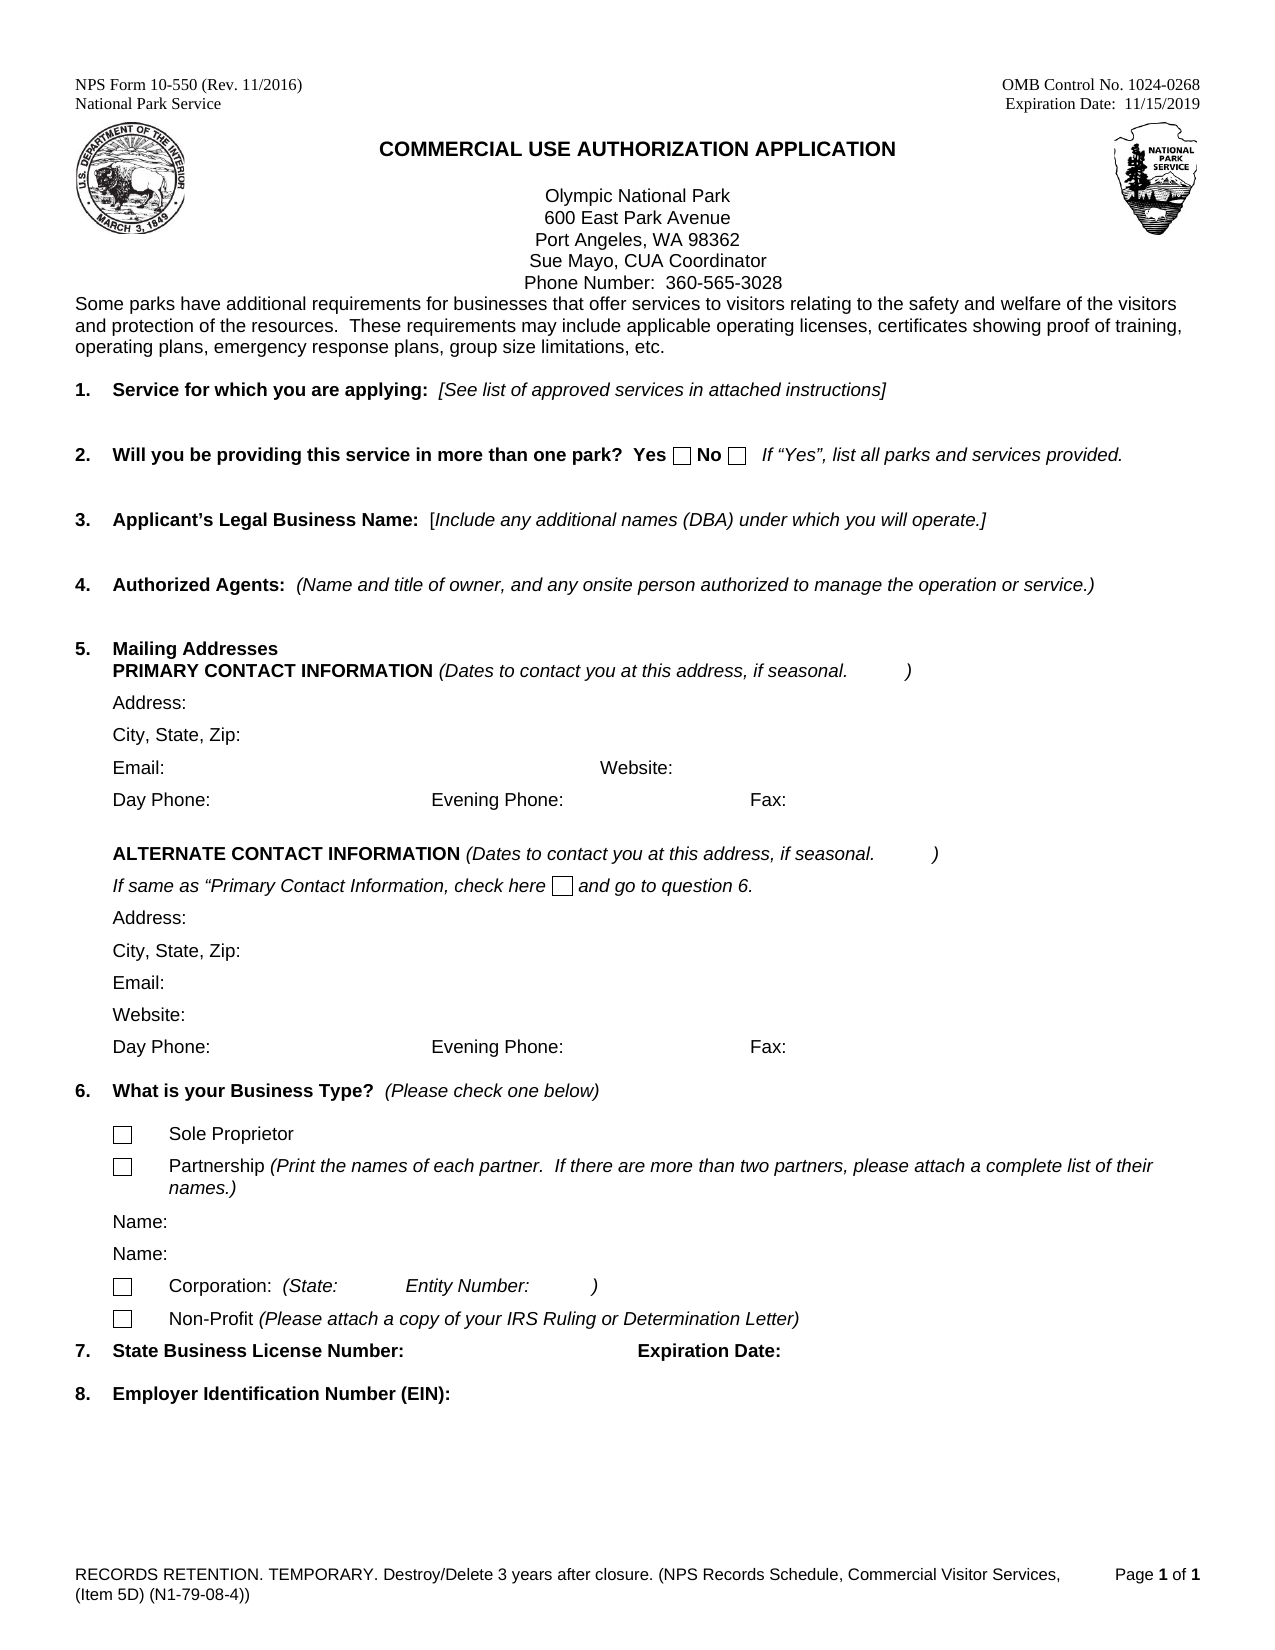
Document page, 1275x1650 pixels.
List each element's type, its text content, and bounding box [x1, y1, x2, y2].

text Sole Proprietor [112, 1123, 1200, 1144]
text 6. What is your Business Type? (Please check one below) [75, 1079, 1200, 1101]
text If same as “Primary Contact Information, check here and go to question 6. [112, 875, 1200, 896]
text Corporation: (State: Entity Number: ) [112, 1275, 1200, 1297]
text Address: [75, 692, 1200, 713]
text 7. State Business License Number: Expiration Date: [75, 1340, 1200, 1361]
text 8. Employer Identification Number (EIN): [75, 1383, 1200, 1404]
text Website: [112, 1004, 1200, 1026]
text Day Phone: Evening Phone: Fax: [112, 1036, 1200, 1058]
text 5. Mailing Addresses [75, 638, 1200, 659]
text City, State, Zip: [75, 724, 1200, 746]
text 1. Service for which you are applying: [See list of approved services in attached instructions] [75, 379, 1200, 401]
text ALTERNATE CONTACT INFORMATION (Dates to contact you at this address, if seasonal. ) [112, 843, 1200, 864]
text Non-Profit (Please attach a copy of your IRS Ruling or Determination Letter) [112, 1307, 1200, 1329]
text 3. Applicant’s Legal Business Name: [Include any additional names (DBA) under which you will operate.] [75, 509, 1200, 530]
text Name: [56, 1211, 1200, 1232]
text City, State, Zip: [112, 939, 1200, 961]
text Some parks have additional requirements for businesses that offer services to visitors relating to the safety and welfare of the visitors and protection of the resources. These requirements may include applicable operating licenses, certificates showing proof of training, operating plans, emergency response plans, group size limitations, etc. [75, 293, 1200, 358]
picture [1112, 122, 1197, 232]
text Address: [112, 907, 1200, 929]
text Email: Website: [75, 756, 1200, 778]
picture [75, 122, 185, 232]
text Day Phone: Evening Phone: Fax: [75, 789, 1200, 810]
text 4. Authorized Agents: (Name and title of owner, and any onsite person authorized to manage the operation or service.) [75, 573, 1200, 595]
text Name: [56, 1243, 1200, 1264]
text PRIMARY CONTACT INFORMATION (Dates to contact you at this address, if seasonal. ) [75, 659, 1200, 681]
text 2. Will you be providing this service in more than one park? Yes No If “Yes”, list all parks and services provided. [75, 444, 1200, 466]
text Email: [112, 972, 1200, 993]
text Partnership (Print the names of each partner. If there are more than two partners, please attach a complete list of their names.) [112, 1155, 1200, 1198]
